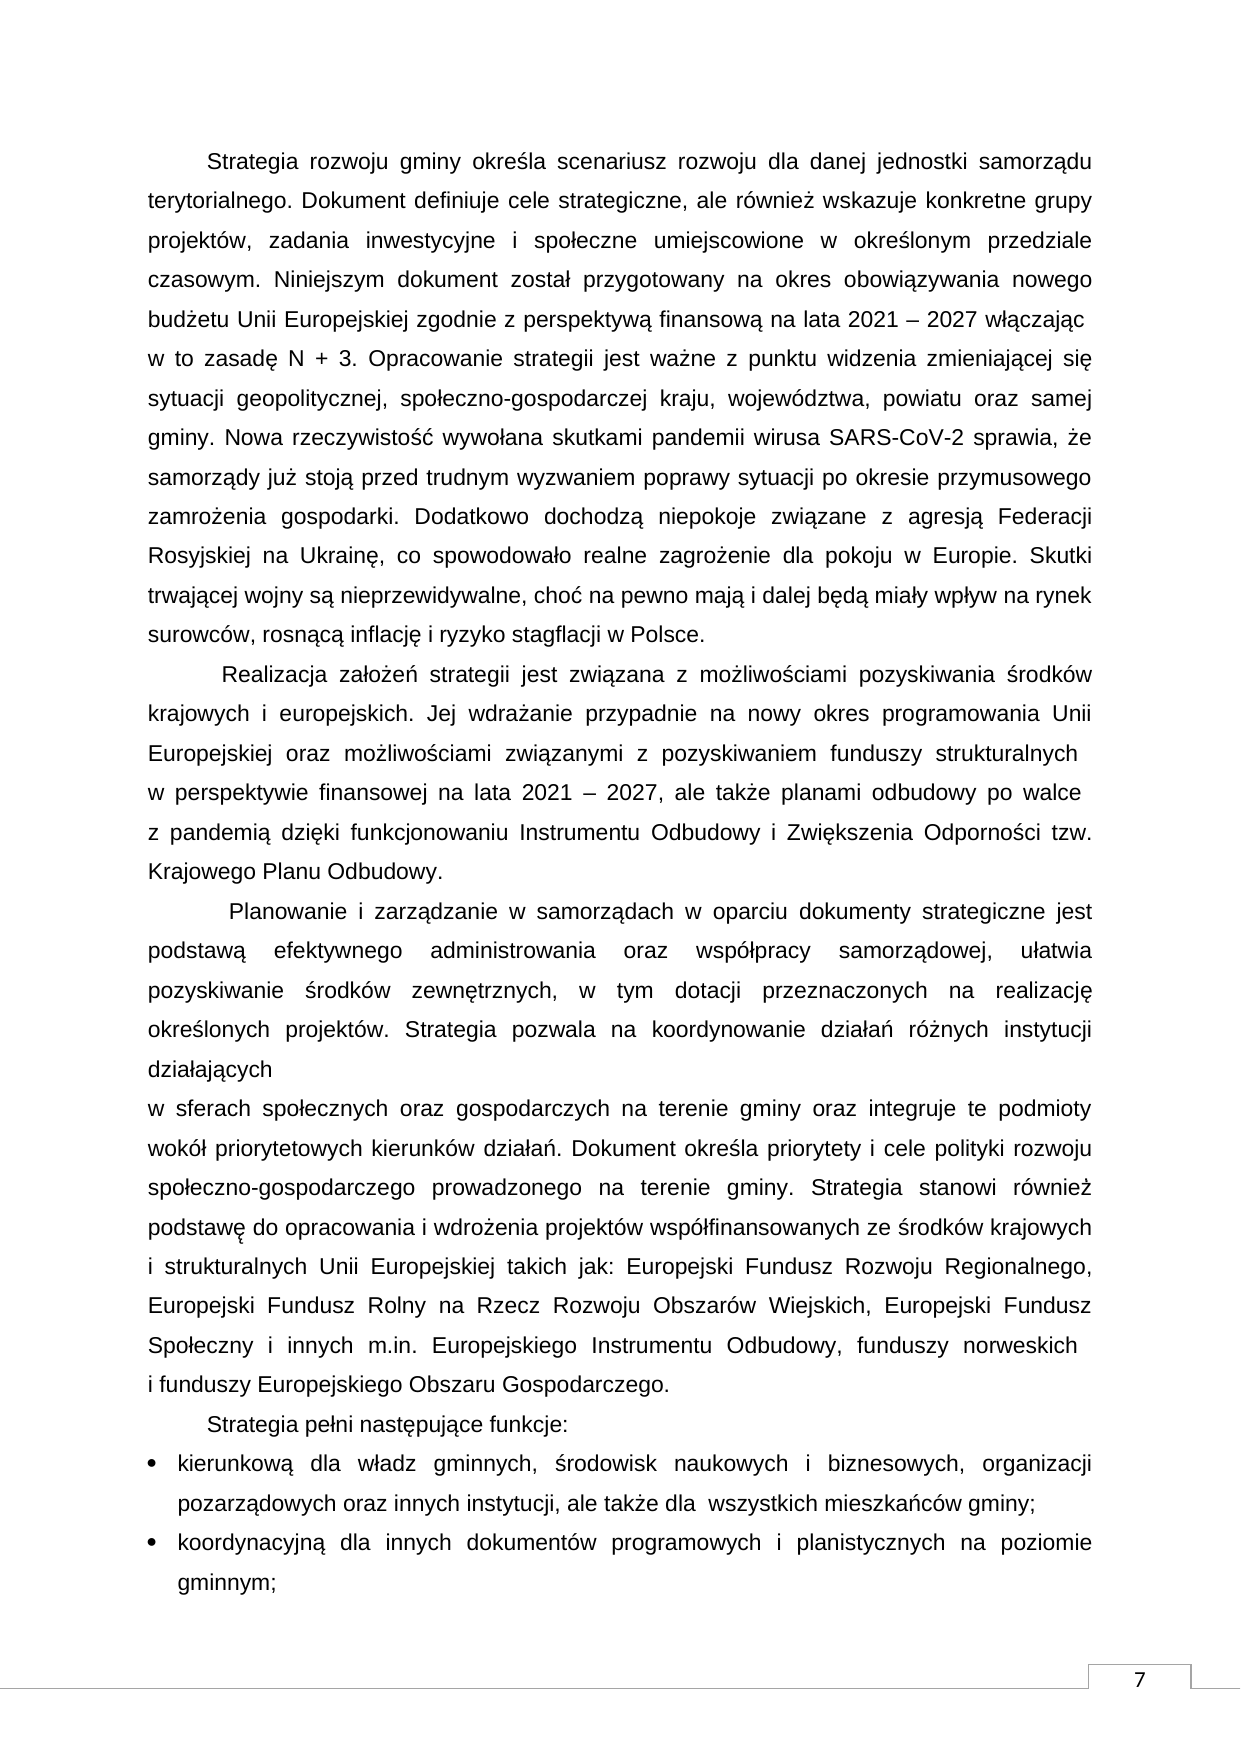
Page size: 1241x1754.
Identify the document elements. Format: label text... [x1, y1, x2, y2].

text Strategia pełni następujące funkcje: [148, 1411, 1093, 1437]
text Realizacja założeń strategii jest związana z możliwościami pozyskiwania środków krajowych i europejskich. Jej wdrażanie przypadnie na nowy okres programowania Unii Europejskiej oraz możliwościami związanymi z pozyskiwaniem funduszy strukturalnych w perspektywie finansowej na lata 2021 – 2027, ale także planami odbudowy po walce z pandemią dzięki funkcjonowaniu Instrumentu Odbudowy i Zwiększenia Odporności tzw. Krajowego Planu Odbudowy. [148, 661, 1093, 884]
list kierunkową dla władz gminnych, środowisk naukowych i biznesowych, organizacji pozarządowych oraz innych instytucji, ale także dla wszystkich mieszkańców gminy; [148, 1450, 1093, 1516]
list koordynacyjną dla innych dokumentów programowych i planistycznych na poziomie gminnym; [148, 1529, 1093, 1595]
text Planowanie i zarządzanie w samorządach w oparciu dokumenty strategiczne jest podstawą efektywnego administrowania oraz współpracy samorządowej, ułatwia pozyskiwanie środków zewnętrznych, w tym dotacji przeznaczonych na realizację określonych projektów. Strategia pozwala na koordynowanie działań różnych instytucji działających w sferach społecznych oraz gospodarczych na terenie gminy oraz integruje te podmioty wokół priorytetowych kierunków działań. Dokument określa priorytety i cele polityki rozwoju społeczno-gospodarczego prowadzonego na terenie gminy. Strategia stanowi również̇ podstawę̨ do opracowania i wdrożenia projektów współfinansowanych ze środków krajowych i strukturalnych Unii Europejskiej takich jak: Europejski Fundusz Rozwoju Regionalnego, Europejski Fundusz Rolny na Rzecz Rozwoju Obszarów Wiejskich, Europejski Fundusz Społeczny i innych m.in. Europejskiego Instrumentu Odbudowy, funduszy norweskich i funduszy Europejskiego Obszaru Gospodarczego. [148, 898, 1093, 1398]
text Strategia rozwoju gminy określa scenariusz rozwoju dla danej jednostki samorządu terytorialnego. Dokument definiuje cele strategiczne, ale również wskazuje konkretne grupy projektów, zadania inwestycyjne i społeczne umiejscowione w określonym przedziale czasowym. Niniejszym dokument został przygotowany na okres obowiązywania nowego budżetu Unii Europejskiej zgodnie z perspektywą finansową na lata 2021 – 2027 włączając w to zasadę N + 3. Opracowanie strategii jest ważne z punktu widzenia zmieniającej się sytuacji geopolitycznej, społeczno-gospodarczej kraju, województwa, powiatu oraz samej gminy. Nowa rzeczywistość wywołana skutkami pandemii wirusa SARS-CoV-2 sprawia, że samorządy już stoją przed trudnym wyzwaniem poprawy sytuacji po okresie przymusowego zamrożenia gospodarki. Dodatkowo dochodzą niepokoje związane z agresją Federacji Rosyjskiej na Ukrainę, co spowodowało realne zagrożenie dla pokoju w Europie. Skutki trwającej wojny są nieprzewidywalne, choć na pewno mają i dalej będą miały wpływ na rynek surowców, rosnącą inflację i ryzyko stagflacji w Polsce. [148, 148, 1093, 648]
